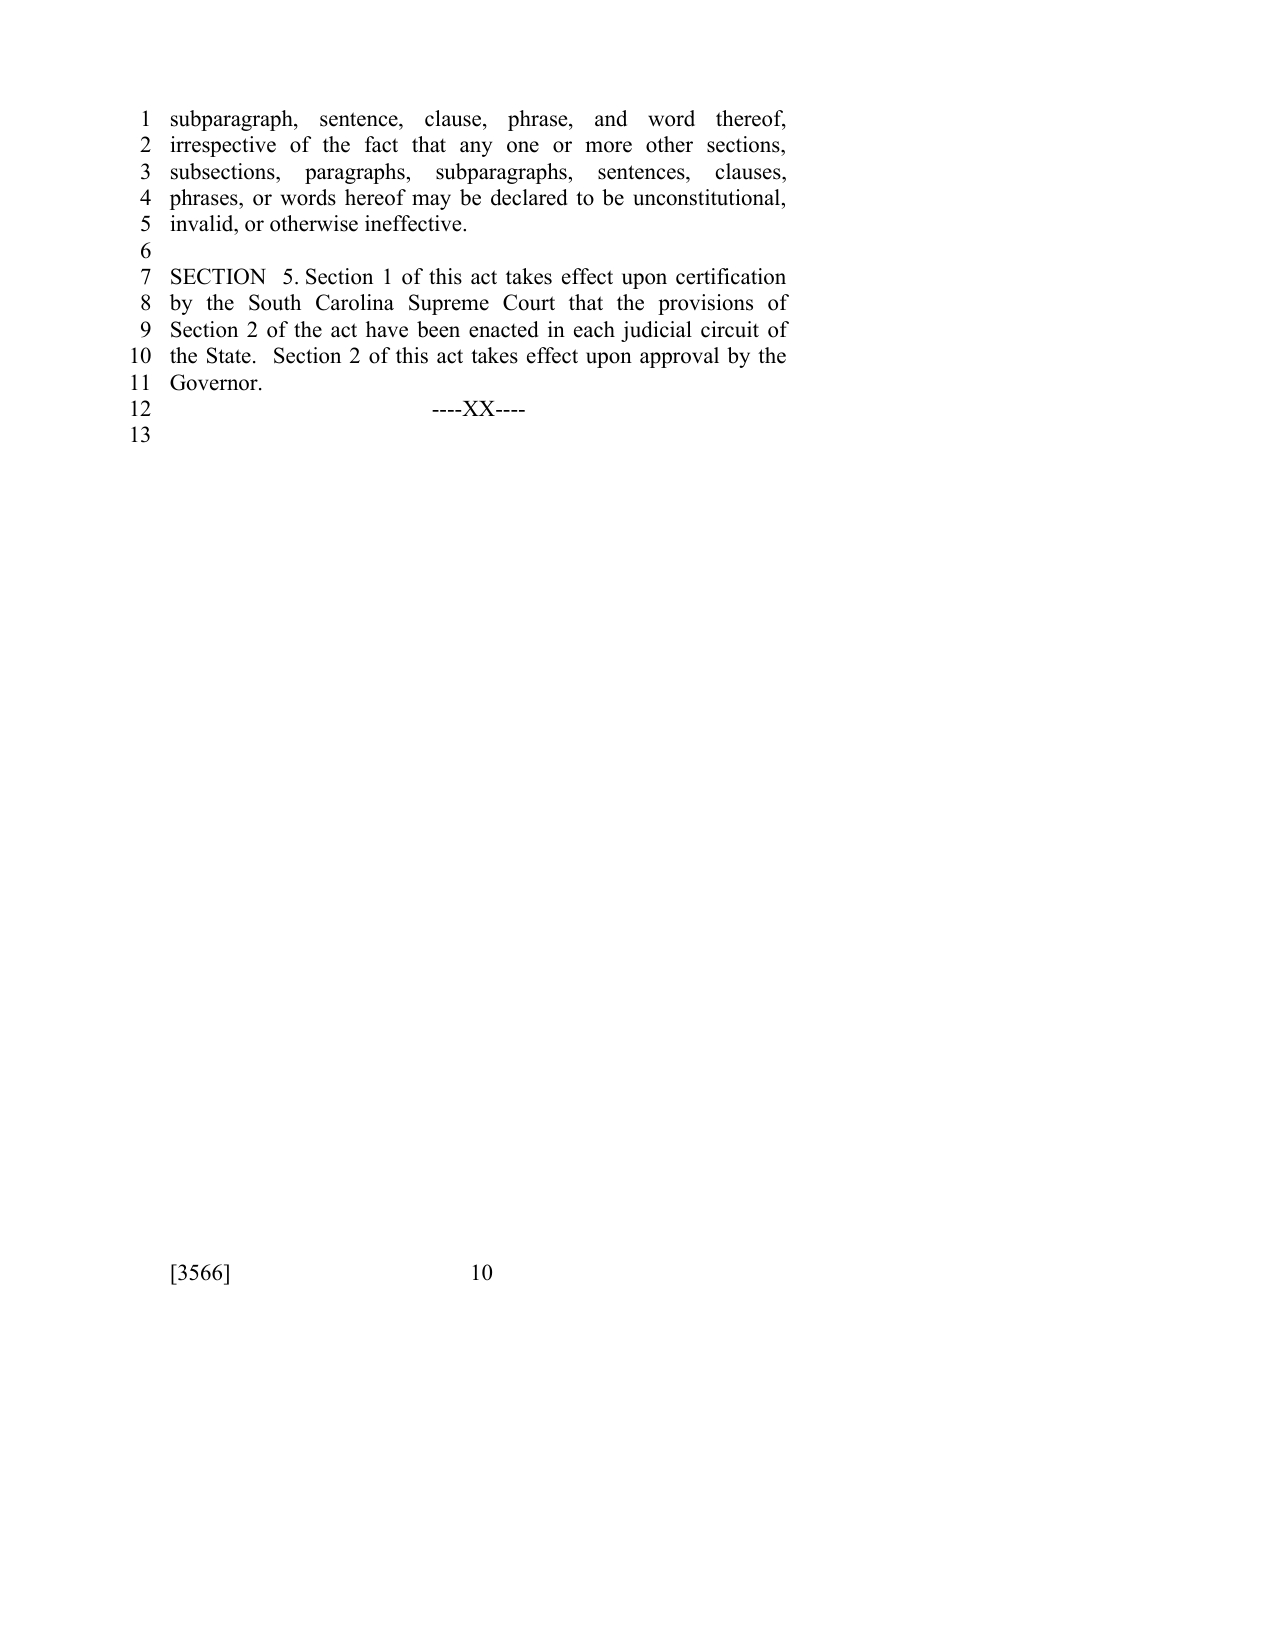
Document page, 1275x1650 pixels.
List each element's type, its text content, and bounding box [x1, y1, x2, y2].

text SECTION 5. Section 1 of this act takes effect upon certification by the South Carolina Supreme Court that the provisions of Section 2 of the act have been enacted in each judicial circuit of the State. Section 2 of this act takes effect upon approval by the Governor. [169, 263, 787, 395]
text ----XX---- [169, 395, 787, 421]
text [169, 105, 787, 237]
